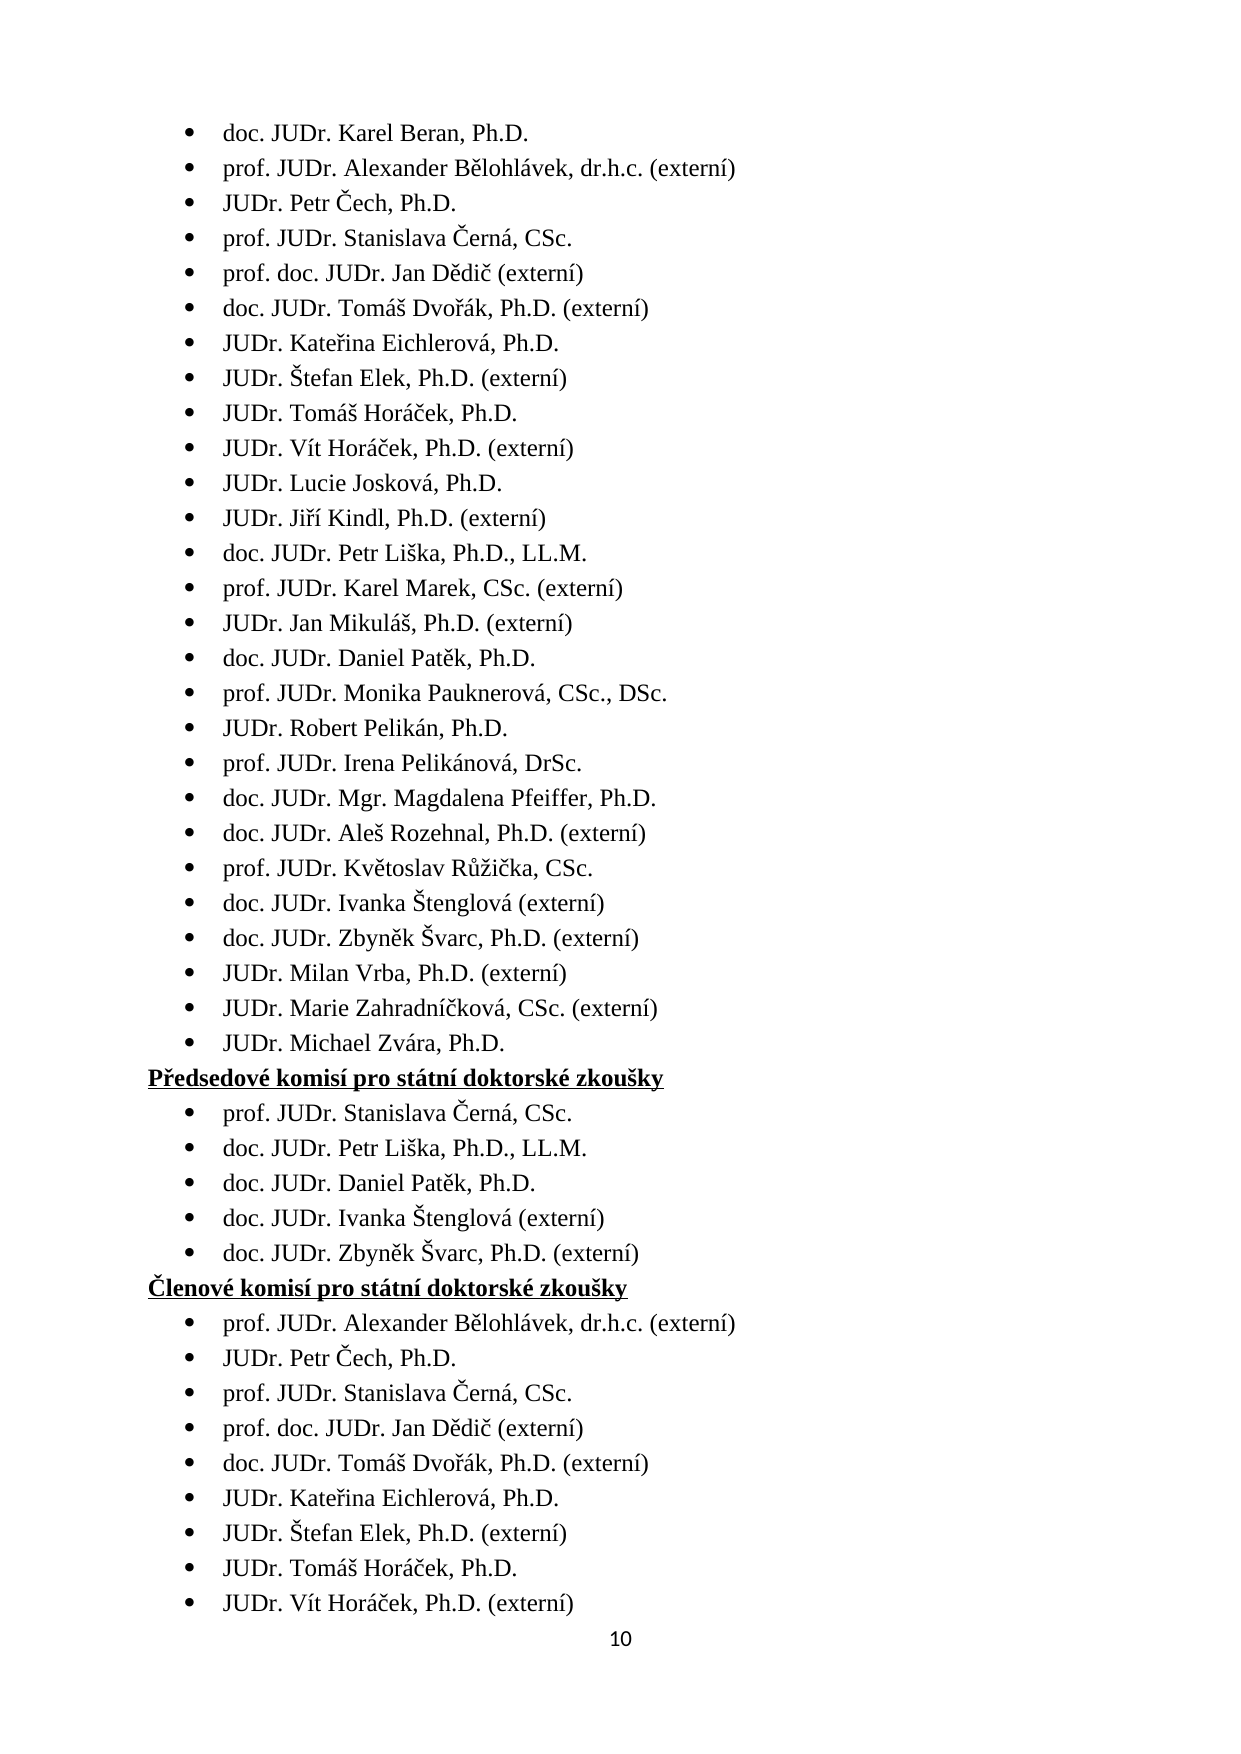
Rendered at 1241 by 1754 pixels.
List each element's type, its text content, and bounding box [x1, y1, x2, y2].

list JUDr. Štefan Elek, Ph.D. (externí) [185, 1518, 1092, 1547]
list doc. JUDr. Tomáš Dvořák, Ph.D. (externí) [185, 293, 1092, 322]
list JUDr. Vít Horáček, Ph.D. (externí) [185, 433, 1092, 462]
list JUDr. Vít Horáček, Ph.D. (externí) [185, 1588, 1092, 1617]
list doc. JUDr. Daniel Patěk, Ph.D. [185, 1168, 1092, 1197]
list doc. JUDr. Aleš Rozehnal, Ph.D. (externí) [185, 818, 1092, 847]
list doc. JUDr. Zbyněk Švarc, Ph.D. (externí) [185, 1238, 1092, 1267]
list doc. JUDr. Daniel Patěk, Ph.D. [185, 643, 1092, 672]
list prof. JUDr. Stanislava Černá, CSc. [185, 1378, 1092, 1407]
list JUDr. Kateřina Eichlerová, Ph.D. [185, 1483, 1092, 1512]
list JUDr. Marie Zahradníčková, CSc. (externí) [185, 993, 1092, 1022]
text Členové komisí pro státní doktorské zkoušky [148, 1273, 1092, 1302]
list doc. JUDr. Petr Liška, Ph.D., LL.M. [185, 1133, 1092, 1162]
list doc. JUDr. Ivanka Štenglová (externí) [185, 888, 1092, 917]
list doc. JUDr. Zbyněk Švarc, Ph.D. (externí) [185, 923, 1092, 952]
list prof. JUDr. Monika Pauknerová, CSc., DSc. [185, 678, 1092, 707]
text Předsedové komisí pro státní doktorské zkoušky [148, 1063, 1092, 1092]
list JUDr. Milan Vrba, Ph.D. (externí) [185, 958, 1092, 987]
list doc. JUDr. Tomáš Dvořák, Ph.D. (externí) [185, 1448, 1092, 1477]
list prof. JUDr. Alexander Bělohlávek, dr.h.c. (externí) [185, 153, 1092, 182]
list doc. JUDr. Karel Beran, Ph.D. [185, 118, 1092, 147]
list prof. JUDr. Květoslav Růžička, CSc. [185, 853, 1092, 882]
list JUDr. Petr Čech, Ph.D. [185, 188, 1092, 217]
list JUDr. Jiří Kindl, Ph.D. (externí) [185, 503, 1092, 532]
list prof. doc. JUDr. Jan Dědič (externí) [185, 258, 1092, 287]
list doc. JUDr. Ivanka Štenglová (externí) [185, 1203, 1092, 1232]
list prof. JUDr. Irena Pelikánová, DrSc. [185, 748, 1092, 777]
list JUDr. Michael Zvára, Ph.D. [185, 1028, 1092, 1057]
list JUDr. Jan Mikuláš, Ph.D. (externí) [185, 608, 1092, 637]
list doc. JUDr. Petr Liška, Ph.D., LL.M. [185, 538, 1092, 567]
list JUDr. Lucie Josková, Ph.D. [185, 468, 1092, 497]
list JUDr. Tomáš Horáček, Ph.D. [185, 398, 1092, 427]
list JUDr. Štefan Elek, Ph.D. (externí) [185, 363, 1092, 392]
list JUDr. Petr Čech, Ph.D. [185, 1343, 1092, 1372]
list JUDr. Tomáš Horáček, Ph.D. [185, 1553, 1092, 1582]
list prof. JUDr. Karel Marek, CSc. (externí) [185, 573, 1092, 602]
list JUDr. Kateřina Eichlerová, Ph.D. [185, 328, 1092, 357]
list prof. JUDr. Stanislava Černá, CSc. [185, 1098, 1092, 1127]
list prof. JUDr. Stanislava Černá, CSc. [185, 223, 1092, 252]
list prof. doc. JUDr. Jan Dědič (externí) [185, 1413, 1092, 1442]
list doc. JUDr. Mgr. Magdalena Pfeiffer, Ph.D. [185, 783, 1092, 812]
list JUDr. Robert Pelikán, Ph.D. [185, 713, 1092, 742]
list prof. JUDr. Alexander Bělohlávek, dr.h.c. (externí) [185, 1308, 1092, 1337]
